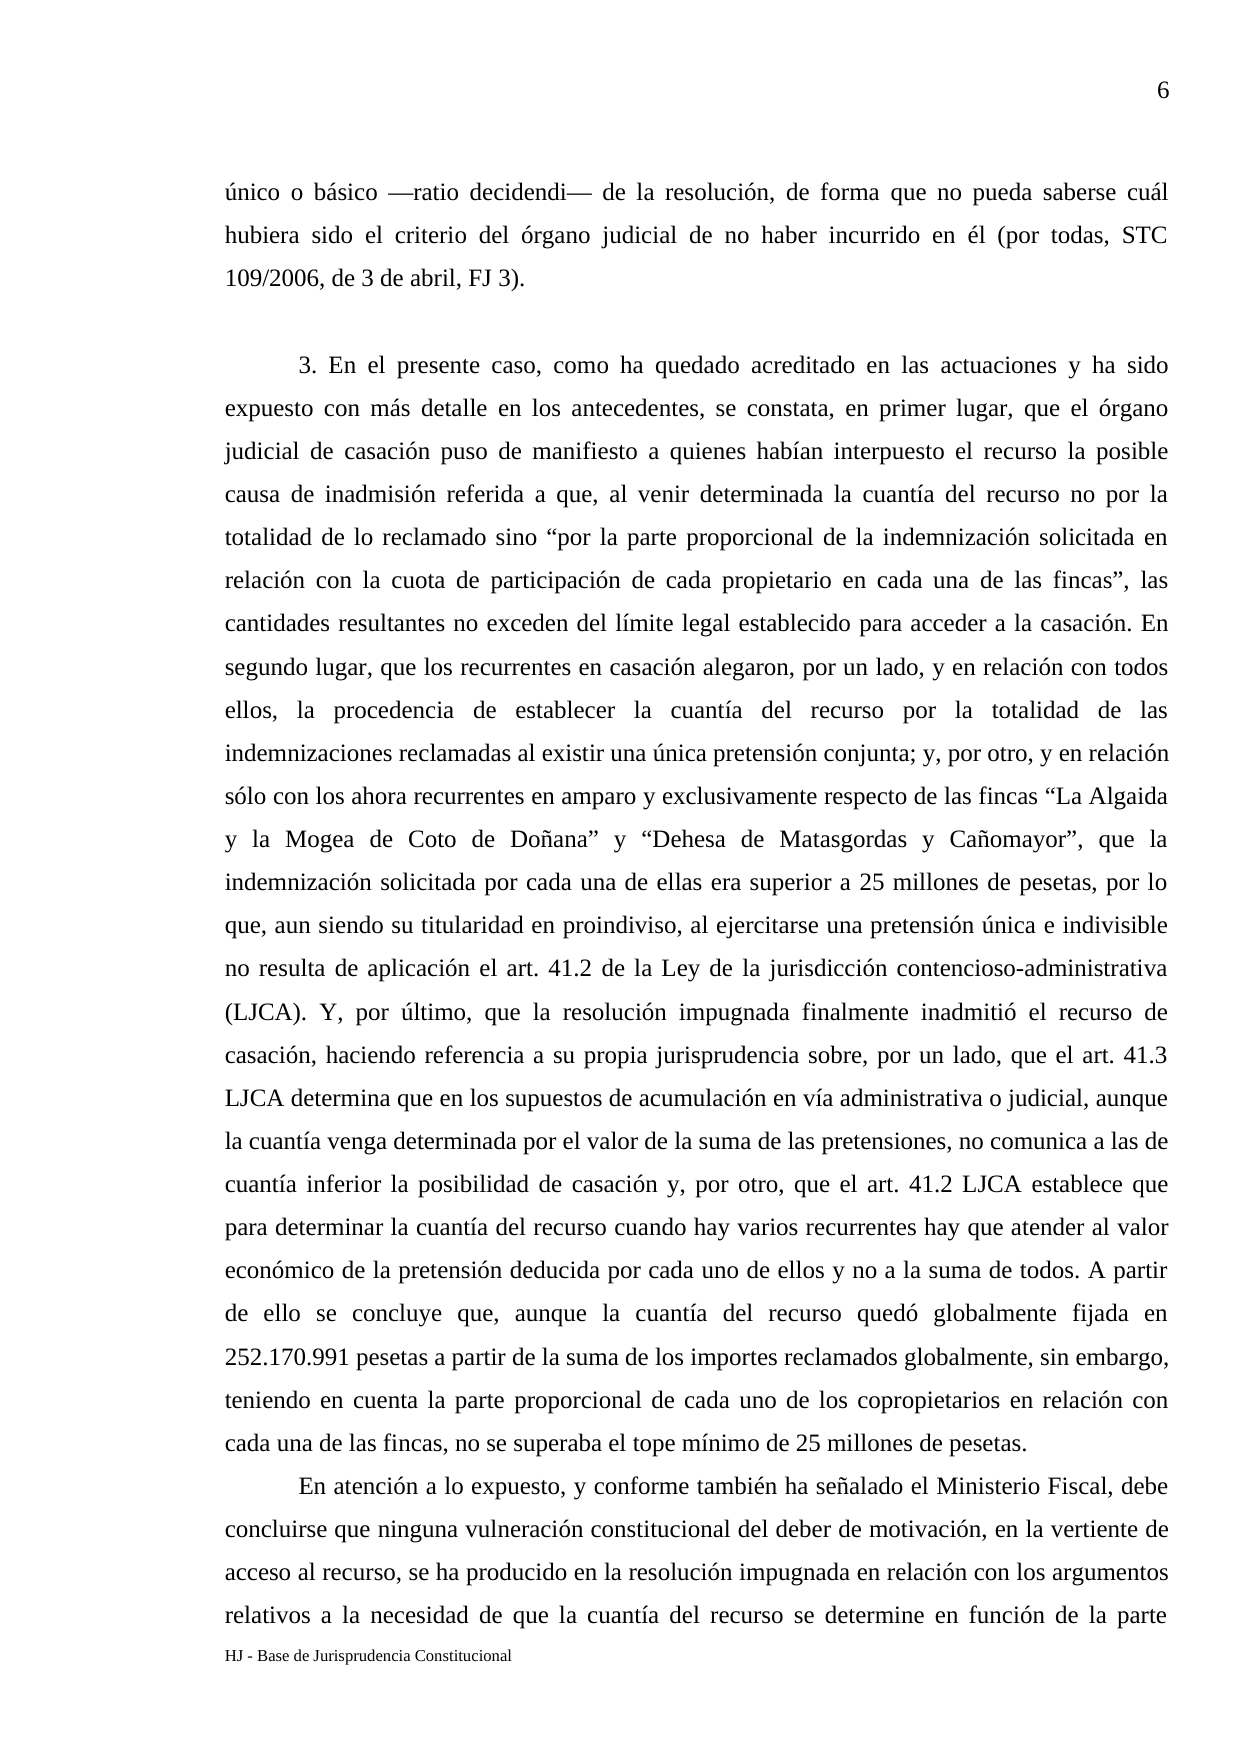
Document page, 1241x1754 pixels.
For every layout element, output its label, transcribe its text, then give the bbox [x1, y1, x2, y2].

text 3. En el presente caso, como ha quedado acreditado en las actuaciones y ha sido expuesto con más detalle en los antecedentes, se constata, en primer lugar, que el órgano judicial de casación puso de manifiesto a quienes habían interpuesto el recurso la posible causa de inadmisión referida a que, al venir determinada la cuantía del recurso no por la totalidad de lo reclamado sino “por la parte proporcional de la indemnización solicitada en relación con la cuota de participación de cada propietario en cada una de las fincas”, las cantidades resultantes no exceden del límite legal establecido para acceder a la casación. En segundo lugar, que los recurrentes en casación alegaron, por un lado, y en relación con todos ellos, la procedencia de establecer la cuantía del recurso por la totalidad de las indemnizaciones reclamadas al existir una única pretensión conjunta; y, por otro, y en relación sólo con los ahora recurrentes en amparo y exclusivamente respecto de las fincas “La Algaida y la Mogea de Coto de Doñana” y “Dehesa de Matasgordas y Cañomayor”, que la indemnización solicitada por cada una de ellas era superior a 25 millones de pesetas, por lo que, aun siendo su titularidad en proindiviso, al ejercitarse una pretensión única e indivisible no resulta de aplicación el art. 41.2 de la Ley de la jurisdicción contencioso-administrativa (LJCA). Y, por último, que la resolución impugnada finalmente inadmitió el recurso de casación, haciendo referencia a su propia jurisprudencia sobre, por un lado, que el art. 41.3 LJCA determina que en los supuestos de acumulación en vía administrativa o judicial, aunque la cuantía venga determinada por el valor de la suma de las pretensiones, no comunica a las de cuantía inferior la posibilidad de casación y, por otro, que el art. 41.2 LJCA establece que para determinar la cuantía del recurso cuando hay varios recurrentes hay que atender al valor económico de la pretensión deducida por cada uno de ellos y no a la suma de todos. A partir de ello se concluye que, aunque la cuantía del recurso quedó globalmente fijada en 252.170.991 pesetas a partir de la suma de los importes reclamados globalmente, sin embargo, teniendo en cuenta la parte proporcional de cada uno de los copropietarios en relación con cada una de las fincas, no se superaba el tope mínimo de 25 millones de pesetas. [224, 350, 1169, 1457]
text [224, 1471, 1169, 1629]
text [224, 177, 1169, 292]
